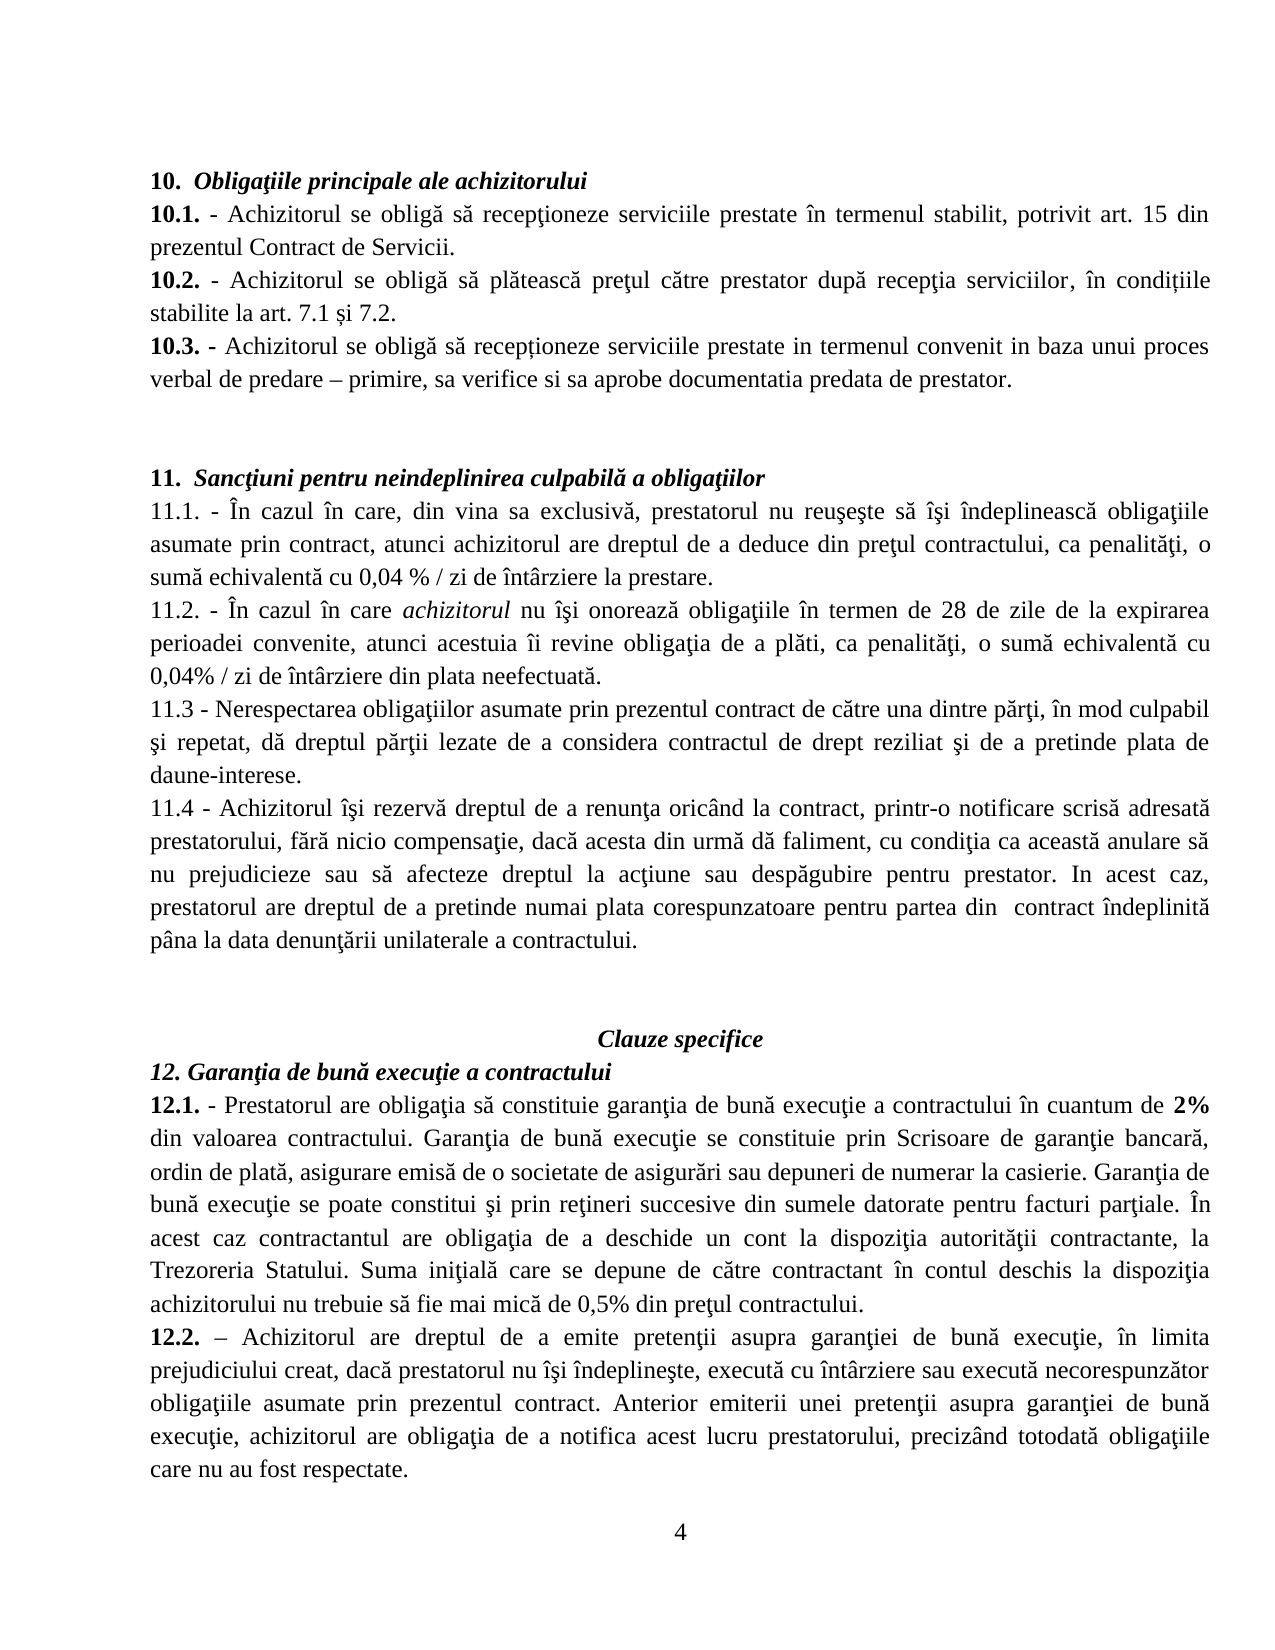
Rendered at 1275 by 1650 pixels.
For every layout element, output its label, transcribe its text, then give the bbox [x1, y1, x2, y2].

text 10.3. - Achizitorul se obligă să recepționeze serviciile prestate in termenul convenit in baza unui proces verbal de predare – primire, sa verifice si sa aprobe documentatia predata de prestator. [150, 331, 1211, 393]
text 10.2. - Achizitorul se obligă să plătească preţul către prestator după recepţia serviciilor, în condițiile stabilite la art. 7.1 și 7.2. [150, 265, 1211, 327]
text 11.1. - În cazul în care, din vina sa exclusivă, prestatorul nu reuşeşte să îşi îndeplinească obligaţiile asumate prin contract, atunci achizitorul are dreptul de a deduce din preţul contractului, ca penalităţi, o sumă echivalentă cu 0,04 % / zi de întârziere la prestare. [150, 496, 1211, 591]
text 11.4 - Achizitorul îşi rezervă dreptul de a renunţa oricând la contract, printr-o notificare scrisă adresată prestatorului, fără nicio compensaţie, dacă acesta din urmă dă faliment, cu condiţia ca această anulare să nu prejudicieze sau să afecteze dreptul la acţiune sau despăgubire pentru prestator. In acest caz, prestatorul are dreptul de a pretinde numai plata corespunzatoare pentru partea din contract îndeplinită pâna la data denunţării unilaterale a contractului. [150, 793, 1211, 954]
text 11.3 - Nerespectarea obligaţiilor asumate prin prezentul contract de către una dintre părţi, în mod culpabil şi repetat, dă dreptul părţii lezate de a considera contractul de drept reziliat şi de a pretinde plata de daune-interese. [150, 694, 1211, 789]
text 12.1. - Prestatorul are obligaţia să constituie garanţia de bună execuţie a contractului în cuantum de 2% din valoarea contractului. Garanţia de bună execuţie se constituie prin Scrisoare de garanţie bancară, ordin de plată, asigurare emisă de o societate de asigurări sau depuneri de numerar la casierie. Garanţia de bună execuţie se poate constitui şi prin reţineri succesive din sumele datorate pentru facturi parţiale. În acest caz contractantul are obligaţia de a deschide un cont la dispoziţia autorităţii contractante, la Trezoreria Statului. Suma iniţială care se depune de către contractant în contul deschis la dispoziţia achizitorului nu trebuie să fie mai mică de 0,5% din preţul contractului. [150, 1091, 1211, 1317]
text 10. Obligaţiile principale ale achizitorului [150, 166, 1211, 195]
text 12. Garanţia de bună execuţie a contractului [150, 1057, 1211, 1086]
text 11. Sancţiuni pentru neindeplinirea culpabilă a obligaţiilor [150, 463, 1211, 492]
text 11.2. - În cazul în care achizitorul nu îşi onorează obligaţiile în termen de 28 de zile de la expirarea perioadei convenite, atunci acestuia îi revine obligaţia de a plăti, ca penalităţi, o sumă echivalentă cu 0,04% / zi de întârziere din plata neefectuată. [150, 595, 1211, 690]
text 10.1. - Achizitorul se obligă să recepţioneze serviciile prestate în termenul stabilit, potrivit art. 15 din prezentul Contract de Servicii. [150, 199, 1211, 261]
text Clauze specifice [150, 1024, 1211, 1053]
text 12.2. – Achizitorul are dreptul de a emite pretenţii asupra garanţiei de bună execuţie, în limita prejudiciului creat, dacă prestatorul nu îşi îndeplineşte, execută cu întârziere sau execută necorespunzător obligaţiile asumate prin prezentul contract. Anterior emiterii unei pretenţii asupra garanţiei de bună execuţie, achizitorul are obligaţia de a notifica acest lucru prestatorului, precizând totodată obligaţiile care nu au fost respectate. [150, 1322, 1211, 1482]
